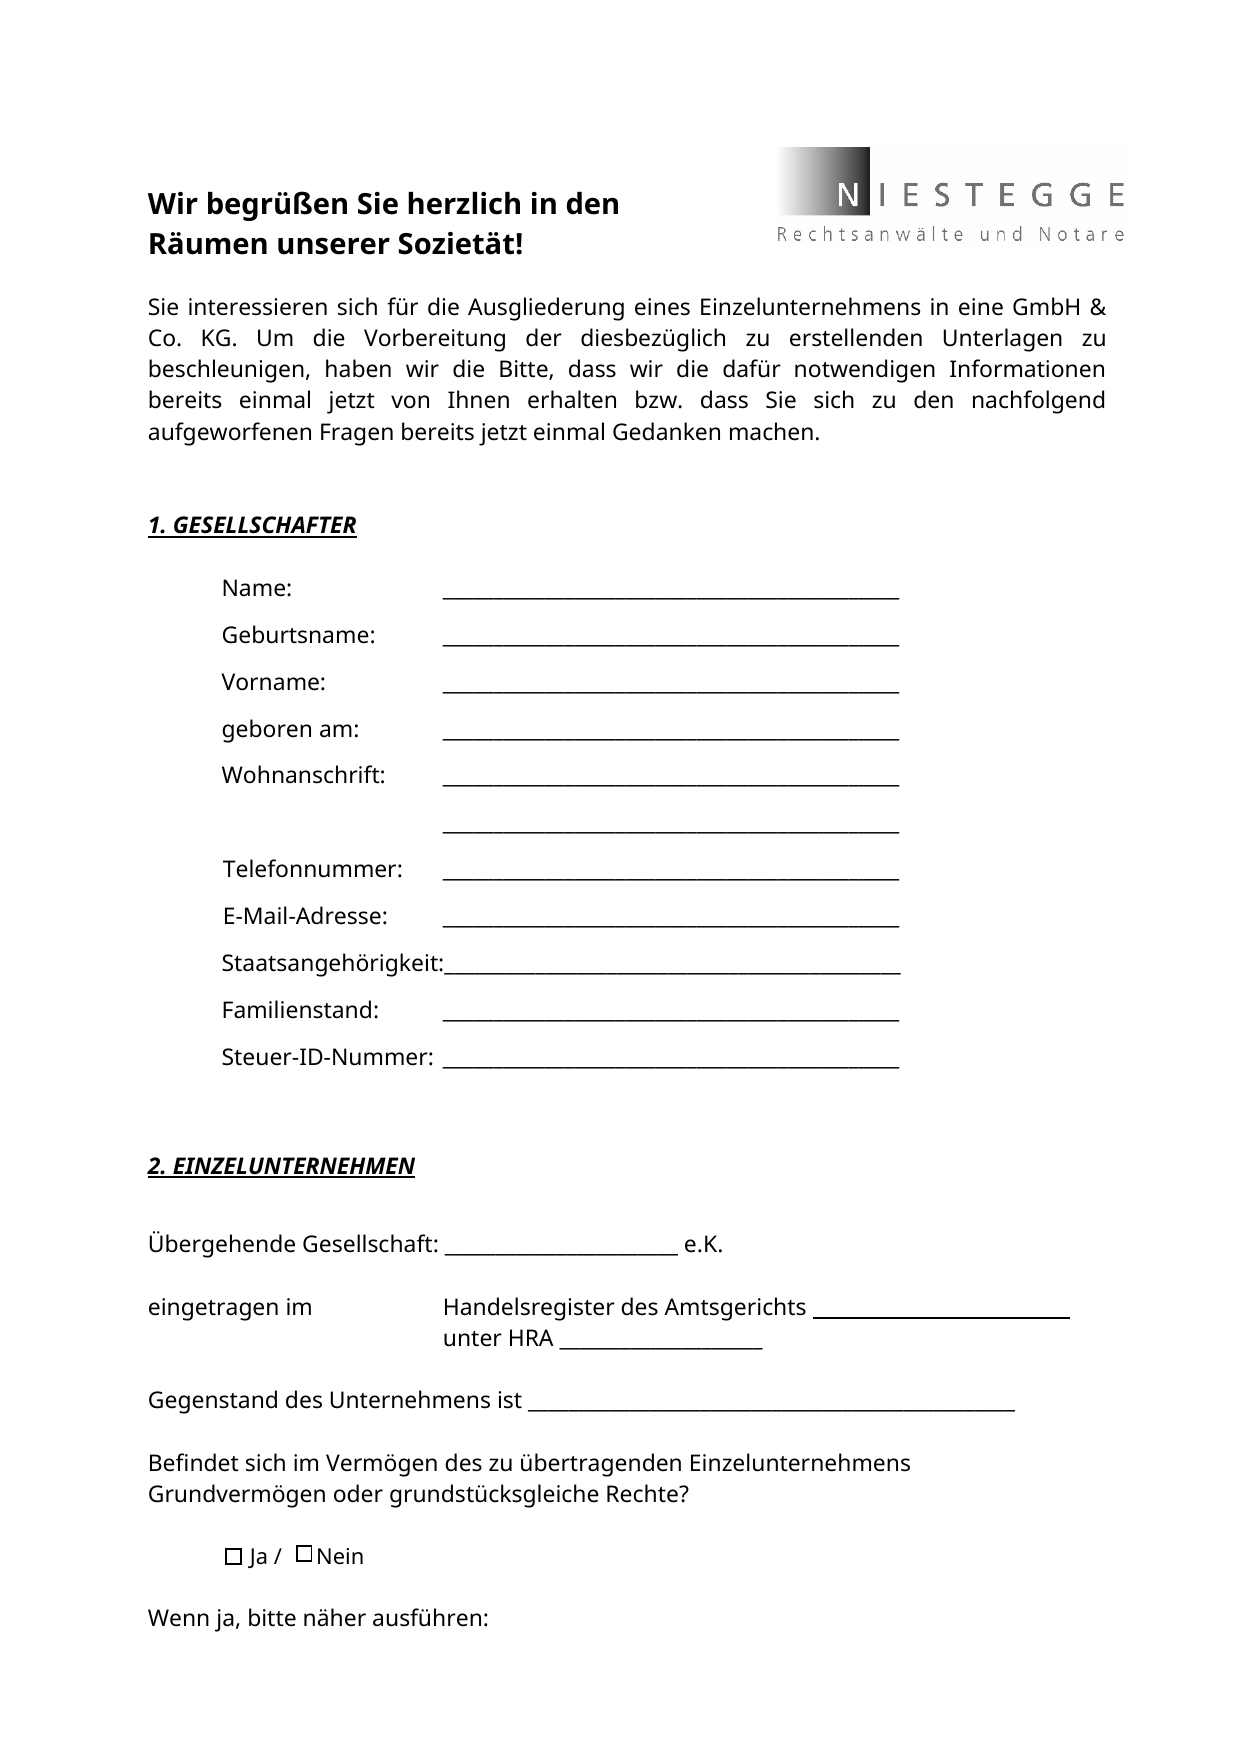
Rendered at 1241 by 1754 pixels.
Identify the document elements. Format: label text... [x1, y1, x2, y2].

text Sie interessieren sich für die Ausgliederung eines Einzelunternehmens in eine GmbH & Co. KG. Um die Vorbereitung der diesbezüglich zu erstellenden Unterlagen zu beschleunigen, haben wir die Bitte, dass wir die dafür notwendigen Informationen bereits einmal jetzt von Ihnen erhalten bzw. dass Sie sich zu den nachfolgend aufgeworfenen Fragen bereits jetzt einmal Gedanken machen. [148, 291, 1107, 447]
text Wenn ja, bitte näher ausführen: [148, 1602, 1093, 1633]
text Übergehende Gesellschaft: _______________________ e.K. [148, 1228, 1093, 1259]
text 2. Einzelunternehmen [148, 1150, 1093, 1181]
list Name: _____________________________________________ [221, 572, 1093, 603]
text 1. Gesellschafter [148, 509, 1093, 541]
list Geburtsname: _____________________________________________ [221, 619, 1093, 650]
text Befindet sich im Vermögen des zu übertragenden Einzelunternehmens Grundvermögen oder grundstücksgleiche Rechte? [148, 1447, 1093, 1509]
text Gegenstand des Unternehmens ist ________________________________________________ [148, 1384, 1093, 1416]
list Wohnanschrift: _____________________________________________ [221, 759, 1093, 791]
text unter HRA ____________________ [148, 1322, 1093, 1353]
list Steuer-ID-Nummer: _____________________________________________ [221, 1041, 1093, 1072]
list geboren am: _____________________________________________ [221, 712, 1093, 744]
list Staatsangehörigkeit:_____________________________________________ [221, 947, 1093, 978]
picture [776, 146, 1132, 249]
list E-Mail-Adresse: _____________________________________________ [223, 900, 1093, 931]
list _____________________________________________ [369, 806, 1093, 837]
list Telefonnummer: _____________________________________________ [223, 853, 1093, 884]
text Ja / Nein [148, 1541, 1093, 1570]
text eingetragen im Handelsregister des Amtsgerichts _________ [148, 1291, 1093, 1322]
text Wir begrüßen Sie herzlich in den [148, 183, 776, 223]
list Familienstand: _____________________________________________ [221, 994, 1093, 1025]
text Räumen unserer Sozietät! [148, 223, 1093, 263]
list Vorname: _____________________________________________ [221, 666, 1093, 697]
